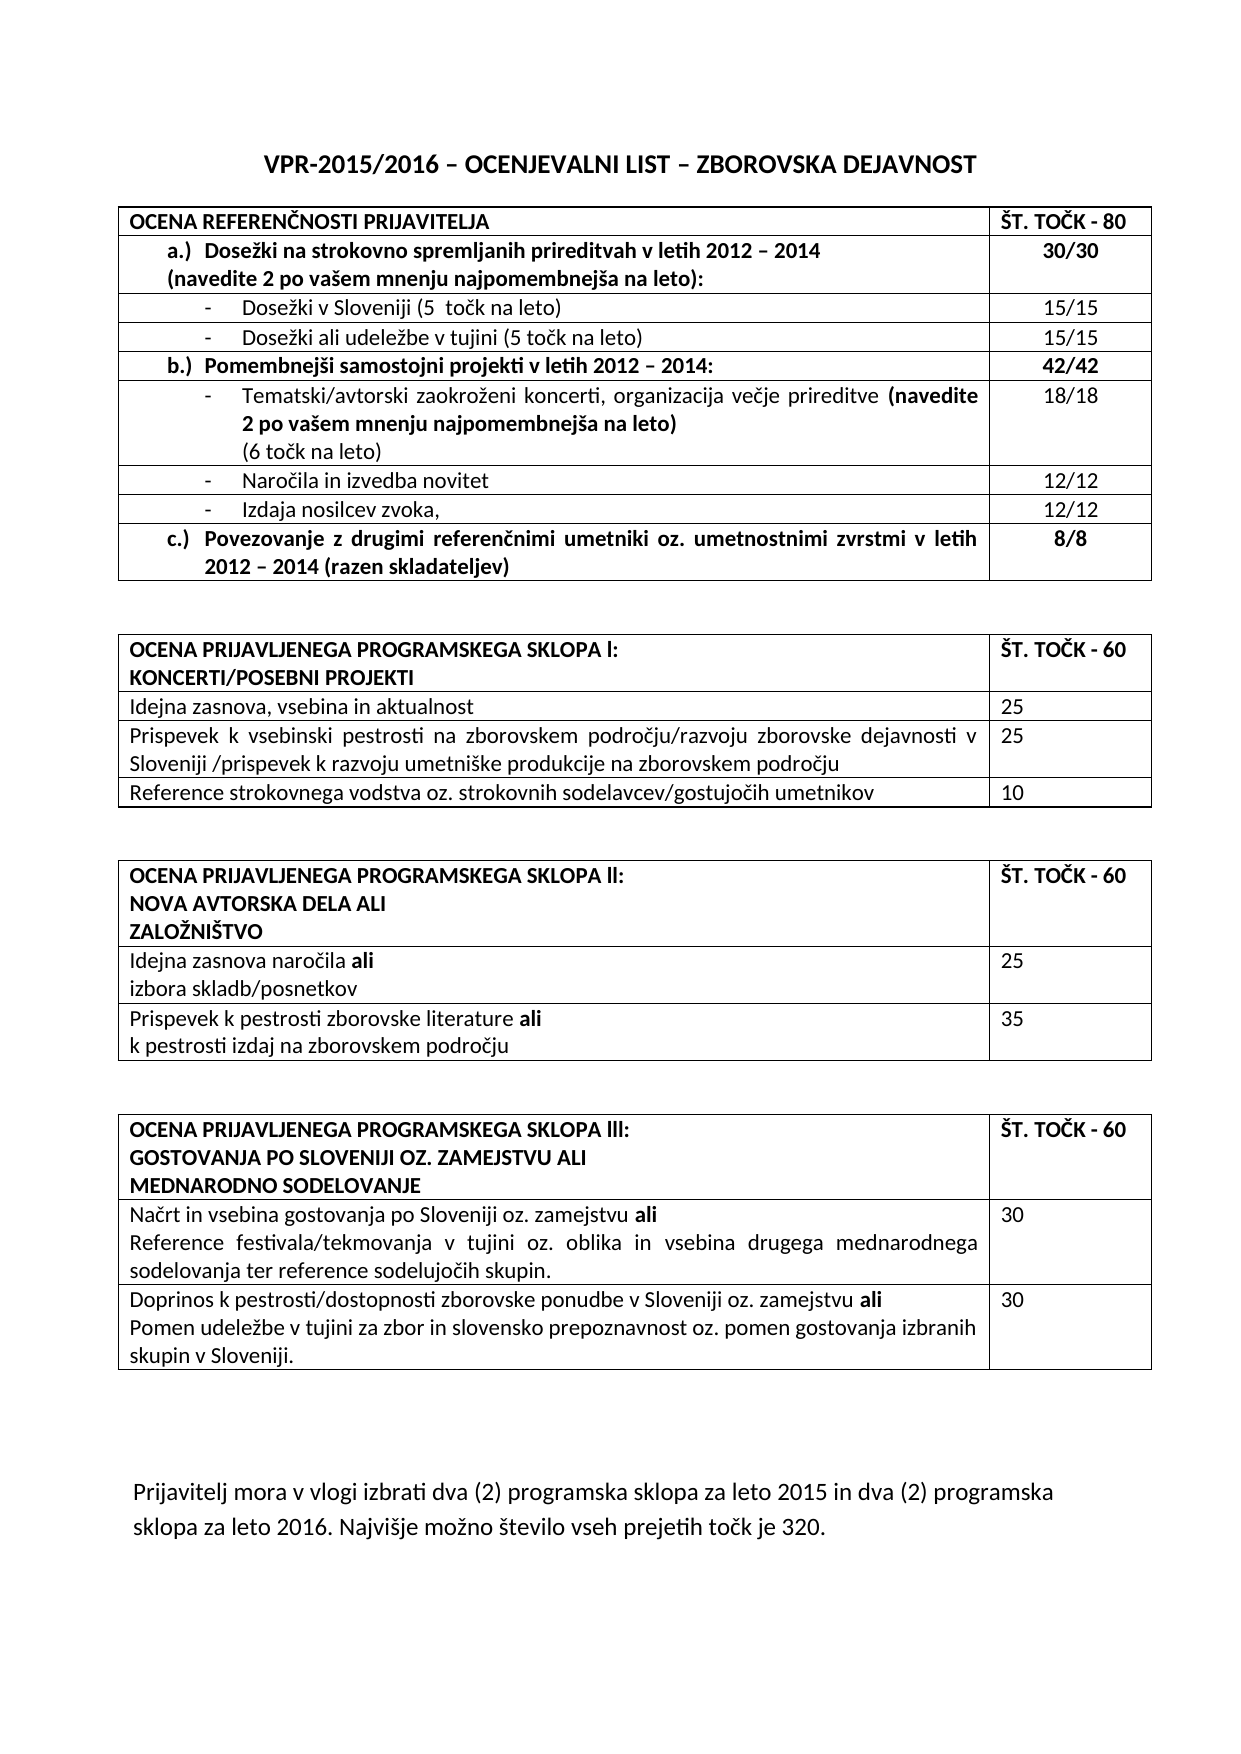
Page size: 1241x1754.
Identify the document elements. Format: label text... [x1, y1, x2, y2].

table_cell 12/12 [990, 466, 1151, 494]
table_cell 30 [990, 1200, 1151, 1284]
list Prijavitelj mora v vlogi izbrati dva (2) programska sklopa za leto 2015 in dva (2) programska sklopa za leto 2016. Najvišje možno število vseh prejetih točk je 320. [133, 1476, 1093, 1542]
table_header ŠT. TOČK - 60 [990, 635, 1151, 691]
table_cell 15/15 [990, 323, 1151, 351]
table_header OCENA PRIJAVLJENEGA PROGRAMSKEGA SKLOPA lll: GOSTOVANJA PO SLOVENIJI OZ. ZAMEJSTVU ALI MEDNARODNO SODELOVANJE [119, 1115, 989, 1199]
table_cell Dosežki v Sloveniji (5 točk na leto) [119, 294, 989, 322]
text VPR-2015/2016 – OCENJEVALNI LIST – ZBOROVSKA DEJAVNOST [148, 148, 1093, 181]
table_header OCENA PRIJAVLJENEGA PROGRAMSKEGA SKLOPA l: KONCERTI/POSEBNI PROJEKTI [119, 635, 989, 691]
table_cell 25 [990, 721, 1151, 777]
table_header ŠT. TOČK - 60 [990, 1115, 1151, 1199]
table_cell Dosežki na strokovno spremljanih prireditvah v letih 2012 – 2014 (navedite 2 po vašem mnenju najpomembnejša na leto): [119, 236, 989, 292]
table_header OCENA PRIJAVLJENEGA PROGRAMSKEGA SKLOPA ll: NOVA AVTORSKA DELA ALI ZALOŽNIŠTVO [119, 861, 989, 946]
table_header ŠT. TOČK - 80 [990, 208, 1151, 235]
table_cell Izdaja nosilcev zvoka, [119, 495, 989, 523]
table_header ŠT. TOČK - 60 [990, 861, 1151, 946]
table_cell Idejna zasnova, vsebina in aktualnost [119, 692, 989, 720]
table_cell 12/12 [990, 495, 1151, 523]
table_cell Naročila in izvedba novitet [119, 466, 989, 494]
table_cell 30/30 [990, 236, 1151, 292]
table_cell 30 [990, 1285, 1151, 1369]
table_cell 25 [990, 692, 1151, 720]
table_cell Povezovanje z drugimi referenčnimi umetniki oz. umetnostnimi zvrstmi v letih 2012 – 2014 (razen skladateljev) [119, 524, 989, 580]
table_cell 42/42 [990, 352, 1151, 380]
table_cell 35 [990, 1004, 1151, 1060]
table_cell Doprinos k pestrosti/dostopnosti zborovske ponudbe v Sloveniji oz. zamejstvu ali Pomen udeležbe v tujini za zbor in slovensko prepoznavnost oz. pomen gostovanja izbranih skupin v Sloveniji. [119, 1285, 989, 1369]
table_cell Pomembnejši samostojni projekti v letih 2012 – 2014: [119, 352, 989, 380]
table_cell 25 [990, 947, 1151, 1003]
table_cell Reference strokovnega vodstva oz. strokovnih sodelavcev/gostujočih umetnikov [119, 778, 989, 806]
table_cell 10 [990, 778, 1151, 806]
table_header OCENA REFERENČNOSTI PRIJAVITELJA [119, 208, 989, 235]
table_cell 8/8 [990, 524, 1151, 580]
table_cell Prispevek k pestrosti zborovske literature ali k pestrosti izdaj na zborovskem področju [119, 1004, 989, 1060]
table_cell 18/18 [990, 381, 1151, 465]
table_cell 15/15 [990, 294, 1151, 322]
table_cell Idejna zasnova naročila ali izbora skladb/posnetkov [119, 947, 989, 1003]
table_cell Načrt in vsebina gostovanja po Sloveniji oz. zamejstvu ali Reference festivala/tekmovanja v tujini oz. oblika in vsebina drugega mednarodnega sodelovanja ter reference sodelujočih skupin. [119, 1200, 989, 1284]
table_cell Dosežki ali udeležbe v tujini (5 točk na leto) [119, 323, 989, 351]
table_cell Tematski/avtorski zaokroženi koncerti, organizacija večje prireditve (navedite 2 po vašem mnenju najpomembnejša na leto) (6 točk na leto) [119, 381, 989, 465]
table_cell Prispevek k vsebinski pestrosti na zborovskem področju/razvoju zborovske dejavnosti v Sloveniji /prispevek k razvoju umetniške produkcije na zborovskem področju [119, 721, 989, 777]
